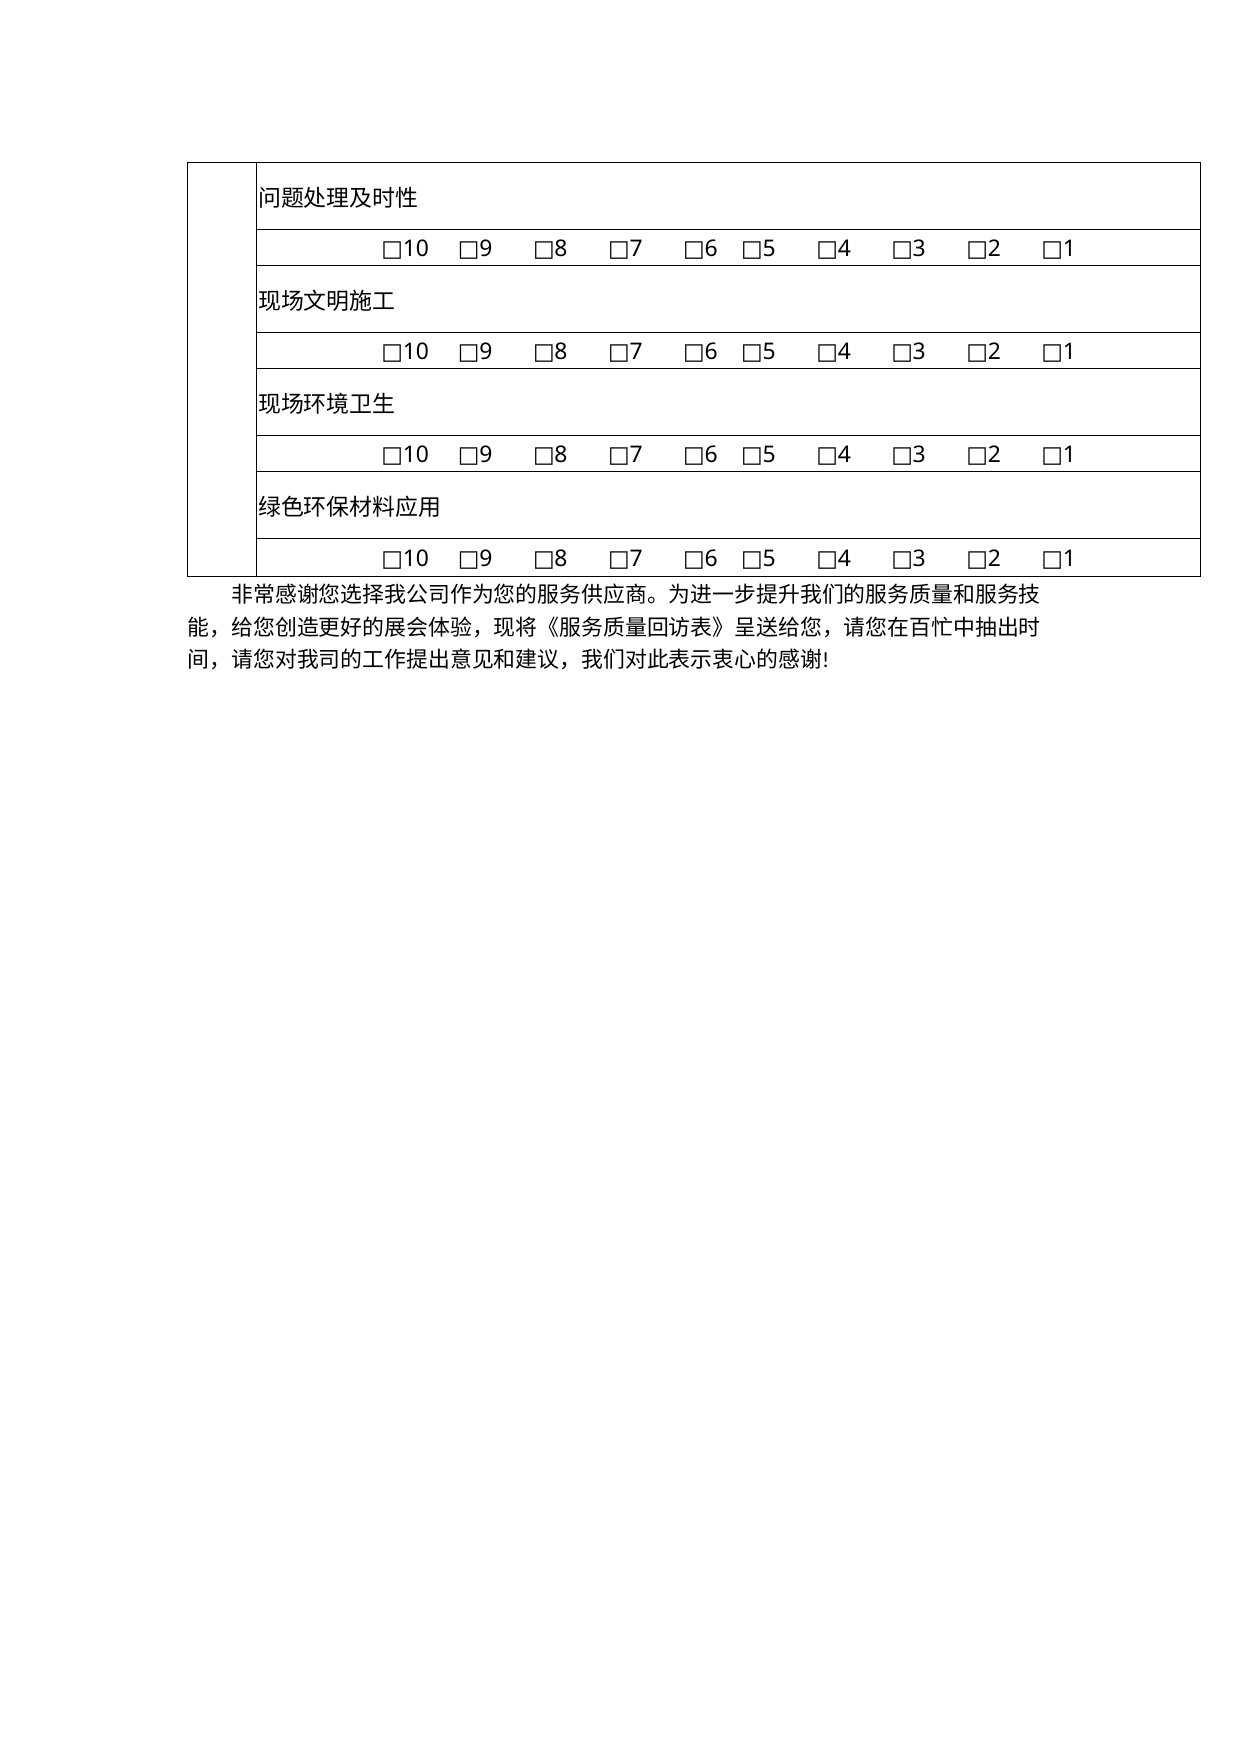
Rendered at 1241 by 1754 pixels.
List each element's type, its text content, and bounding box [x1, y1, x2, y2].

table_cell □10 □9 □8 □7 □6 □5 □4 □3 □2 □1 [257, 333, 1200, 368]
table_cell □10 □9 □8 □7 □6 □5 □4 □3 □2 □1 [257, 539, 1200, 576]
text 非常感谢您选择我公司作为您的服务供应商。为进一步提升我们的服务质量和服务技能，给您创造更好的展会体验，现将《服务质量回访表》呈送给您，请您在百忙中抽出时间，请您对我司的工作提出意见和建议，我们对此表示衷心的感谢! [187, 577, 1053, 674]
table_cell 问题处理及时性 [257, 163, 1200, 229]
table_cell 现场文明施工 [257, 266, 1200, 332]
table_cell □10 □9 □8 □7 □6 □5 □4 □3 □2 □1 [257, 436, 1200, 471]
table_cell 绿色环保材料应用 [257, 472, 1200, 538]
table_cell 现场环境卫生 [257, 369, 1200, 435]
table_cell □10 □9 □8 □7 □6 □5 □4 □3 □2 □1 [257, 230, 1200, 265]
